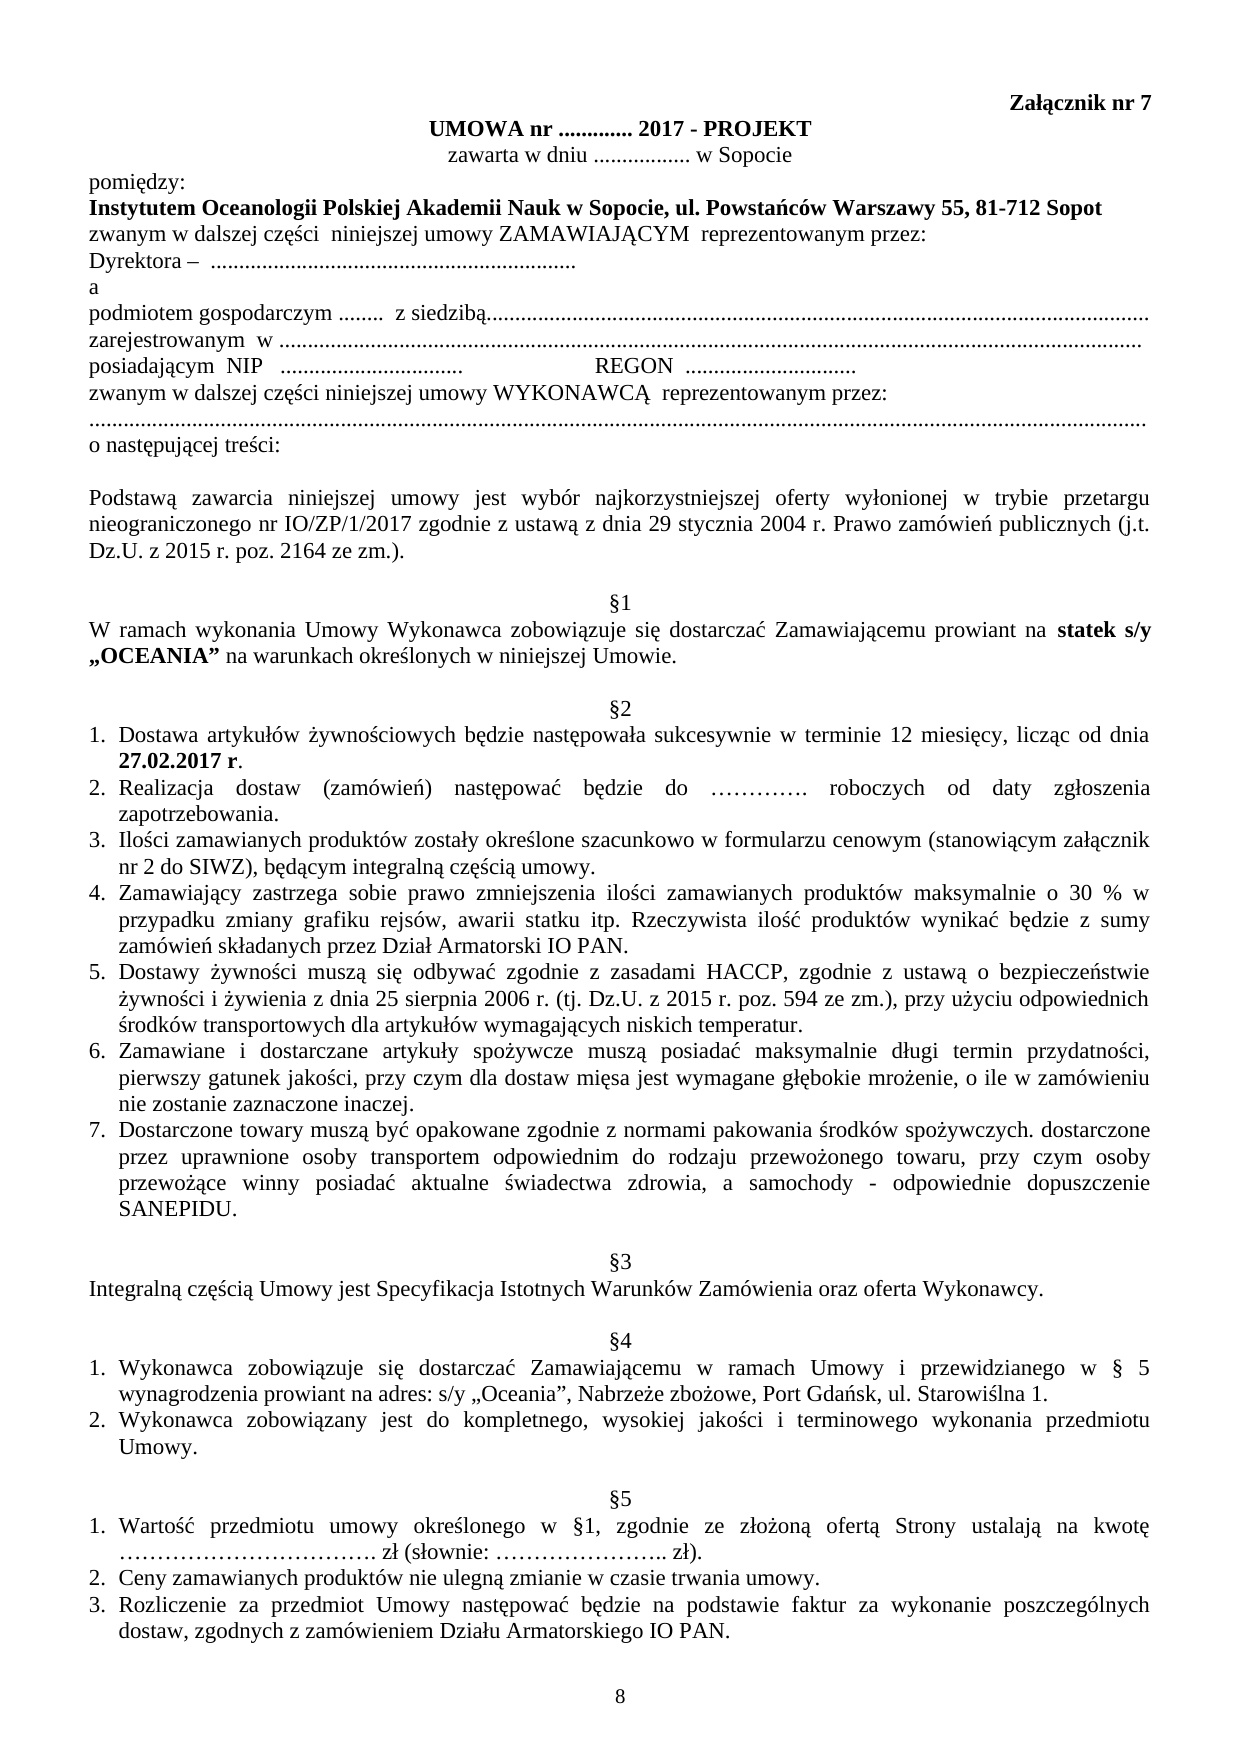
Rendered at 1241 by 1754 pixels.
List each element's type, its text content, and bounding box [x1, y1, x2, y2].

text podmiotem gospodarczym ........ z siedzibą.................................................................................................................... [89, 299, 1152, 326]
text §3 [89, 1248, 1152, 1274]
list Wykonawca zobowiązuje się dostarczać Zamawiającemu w ramach Umowy i przewidzianego w § 5 wynagrodzenia prowiant na adres: s/y „Oceania”, Nabrzeże zbożowe, Port Gdańsk, ul. Starowiślna 1. [89, 1354, 1152, 1406]
list Dostarczone towary muszą być opakowane zgodnie z normami pakowania środków spożywczych. dostarczone przez uprawnione osoby transportem odpowiednim do rodzaju przewożonego towaru, przy czym osoby przewożące winny posiadać aktualne świadectwa zdrowia, a samochody - odpowiednie dopuszczenie SANEPIDU. [89, 1116, 1152, 1222]
list Ceny zamawianych produktów nie ulegną zmianie w czasie trwania umowy. [89, 1564, 1152, 1591]
text zawarta w dniu ................. w Sopocie [89, 141, 1152, 168]
text §5 [89, 1485, 1152, 1512]
text Dyrektora – ................................................................ [89, 247, 1152, 273]
text a [89, 273, 1152, 299]
list Wartość przedmiotu umowy określonego w §1, zgodnie ze złożoną ofertą Strony ustalają na kwotę ……………………………. zł (słownie: ………………….. zł). [89, 1512, 1152, 1564]
text Integralną częścią Umowy jest Specyfikacja Istotnych Warunków Zamówienia oraz oferta Wykonawcy. [89, 1274, 1211, 1301]
text Instytutem Oceanologii Polskiej Akademii Nauk w Sopocie, ul. Powstańców Warszawy 55, 81-712 Sopot [89, 194, 1152, 220]
list Dostawa artykułów żywnościowych będzie następowała sukcesywnie w terminie 12 miesięcy, licząc od dnia 27.02.2017 r. [89, 721, 1152, 774]
list Zamawiający zastrzega sobie prawo zmniejszenia ilości zamawianych produktów maksymalnie o 30 % w przypadku zmiany grafiku rejsów, awarii statku itp. Rzeczywista ilość produktów wynikać będzie z sumy zamówień składanych przez Dział Armatorski IO PAN. [89, 879, 1152, 958]
list Wykonawca zobowiązany jest do kompletnego, wysokiej jakości i terminowego wykonania przedmiotu Umowy. [89, 1406, 1152, 1459]
text zwanym w dalszej części niniejszej umowy WYKONAWCĄ reprezentowanym przez: [89, 378, 1152, 405]
list Zamawiane i dostarczane artykuły spożywcze muszą posiadać maksymalnie długi termin przydatności, pierwszy gatunek jakości, przy czym dla dostaw mięsa jest wymagane głębokie mrożenie, o ile w zamówieniu nie zostanie zaznaczone inaczej. [89, 1037, 1152, 1116]
list Ilości zamawianych produktów zostały określone szacunkowo w formularzu cenowym (stanowiącym załącznik nr 2 do SIWZ), będącym integralną częścią umowy. [89, 827, 1152, 879]
text §2 [89, 695, 1152, 721]
text zwanym w dalszej części niniejszej umowy ZAMAWIAJĄCYM reprezentowanym przez: [89, 220, 1152, 247]
text Załącznik nr 7 [89, 89, 1152, 115]
list Rozliczenie za przedmiot Umowy następować będzie na podstawie faktur za wykonanie poszczególnych dostaw, zgodnych z zamówieniem Działu Armatorskiego IO PAN. [89, 1591, 1152, 1643]
text posiadającym NIP ................................ REGON .............................. [89, 352, 1152, 378]
subtitle UMOWA nr ............. 2017 - PROJEKT [89, 115, 1152, 141]
text W ramach wykonania Umowy Wykonawca zobowiązuje się dostarczać Zamawiającemu prowiant na statek s/y „OCEANIA” na warunkach określonych w niniejszej Umowie. [89, 616, 1152, 668]
text pomiędzy: [89, 168, 1152, 194]
text ......................................................................................................................................................................................... [89, 405, 1152, 431]
text §1 [89, 589, 1152, 616]
list Dostawy żywności muszą się odbywać zgodnie z zasadami HACCP, zgodnie z ustawą o bezpieczeństwie żywności i żywienia z dnia 25 sierpnia 2006 r. (tj. Dz.U. z 2015 r. poz. 594 ze zm.), przy użyciu odpowiednich środków transportowych dla artykułów wymagających niskich temperatur. [89, 958, 1152, 1037]
text Podstawą zawarcia niniejszej umowy jest wybór najkorzystniejszej oferty wyłonionej w trybie przetargu nieograniczonego nr IO/ZP/1/2017 zgodnie z ustawą z dnia 29 stycznia 2004 r. Prawo zamówień publicznych (j.t. Dz.U. z 2015 r. poz. 2164 ze zm.). [89, 484, 1152, 563]
text o następującej treści: [89, 431, 1152, 458]
list Realizacja dostaw (zamówień) następować będzie do …………. roboczych od daty zgłoszenia zapotrzebowania. [89, 774, 1152, 827]
text §4 [89, 1327, 1152, 1354]
text zarejestrowanym w ....................................................................................................................................................... [89, 326, 1152, 352]
